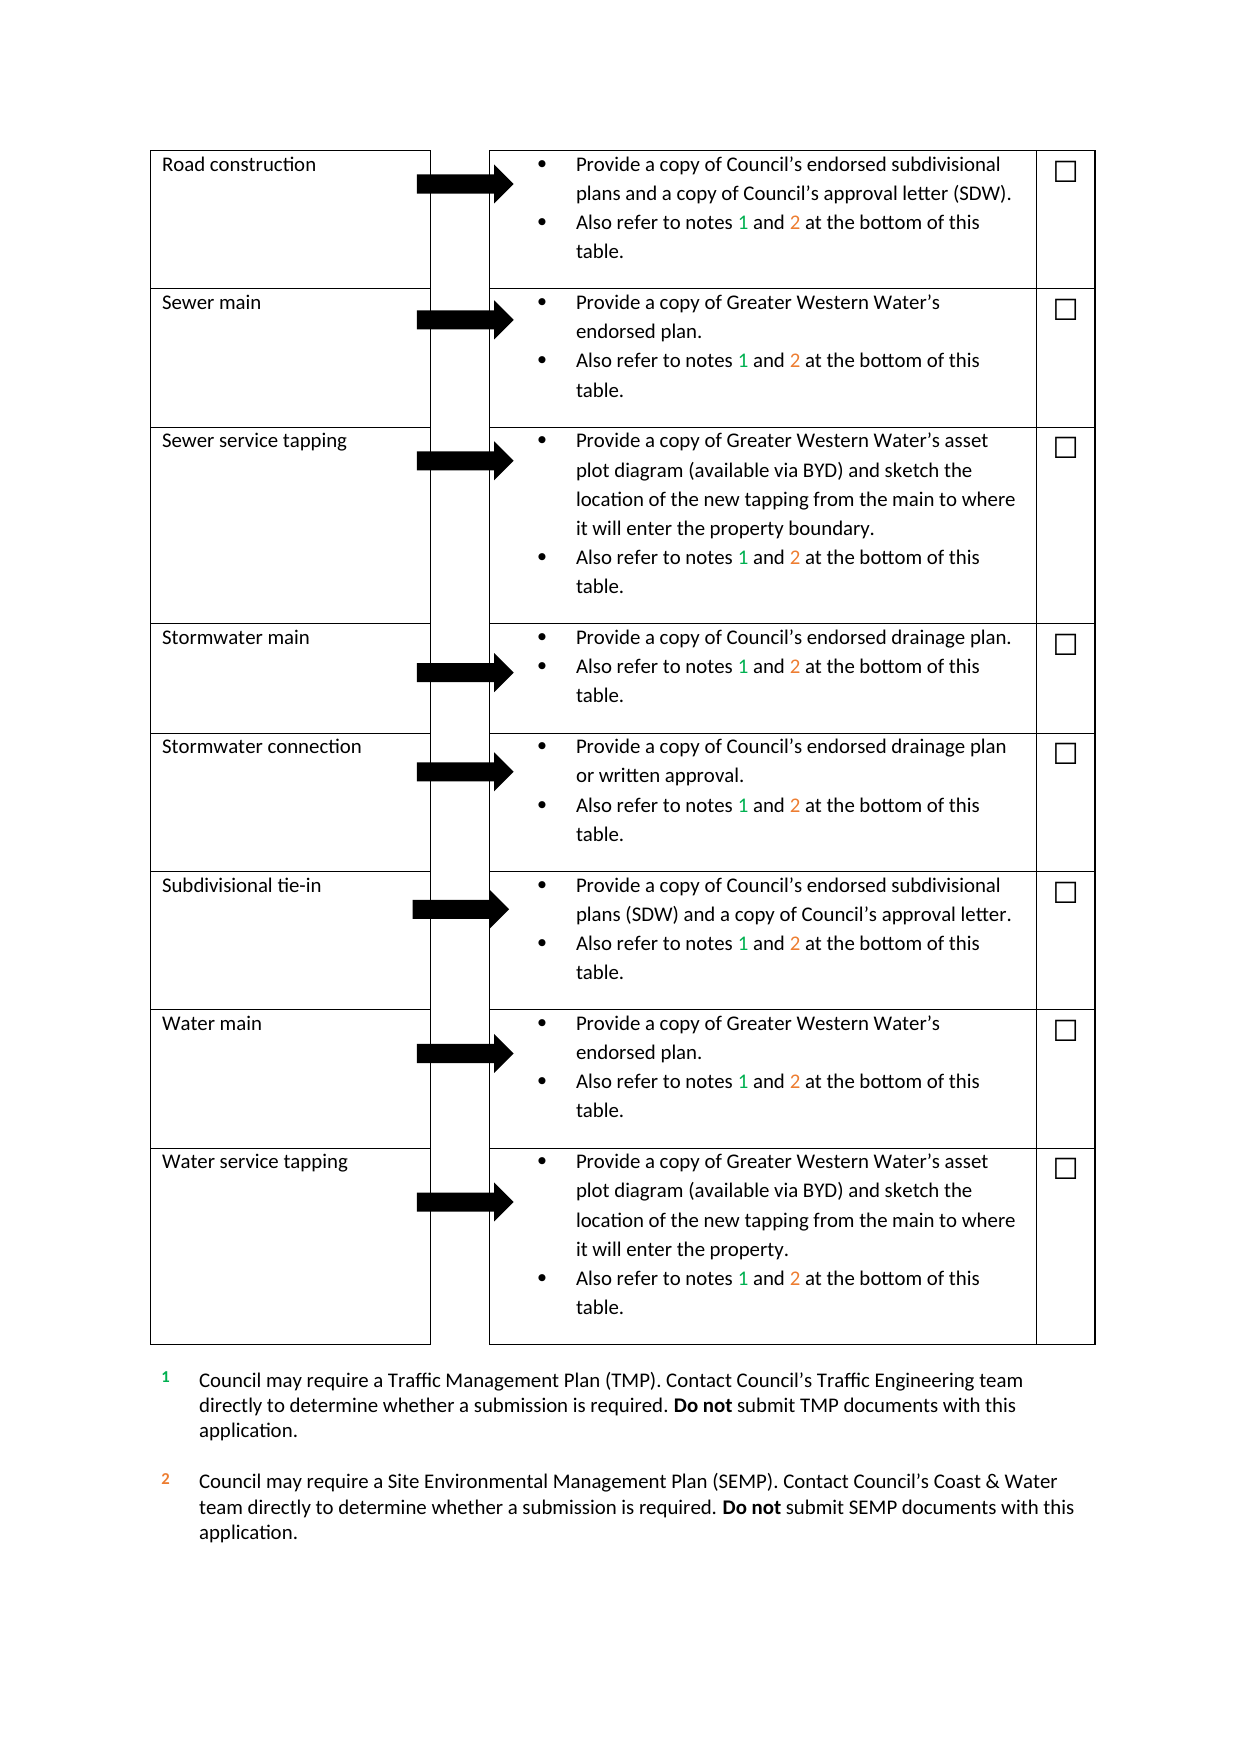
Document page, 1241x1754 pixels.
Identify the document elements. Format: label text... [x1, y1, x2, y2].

table_cell Sewer main [151, 289, 430, 427]
table_cell [431, 782, 489, 871]
table_cell Provide a copy of Greater Western Water’s asset plot diagram (available via BYD) and sketch the location of the new tapping from the main to where it will enter the property boundary. Also refer to notes 1 and 2 at the bottom of this table. [490, 428, 1036, 623]
table_cell Council may require a Site Environmental Management Plan (SEMP). Contact Council’s Coast & Water team directly to determine whether a submission is required. Do not submit SEMP documents with this application. [188, 1469, 1093, 1545]
table_cell Sewer service tapping [151, 428, 430, 623]
table_cell [431, 1212, 489, 1344]
table_cell Stormwater main [151, 624, 430, 732]
table_cell [431, 919, 489, 1043]
table_header [431, 194, 489, 310]
table_cell Provide a copy of Greater Western Water’s asset plot diagram (available via BYD) and sketch the location of the new tapping from the main to where it will enter the property. Also refer to notes 1 and 2 at the bottom of this table. [490, 1149, 1036, 1344]
table_cell [1037, 624, 1094, 732]
table_cell [431, 1064, 489, 1192]
table_cell Provide a copy of Council’s endorsed drainage plan or written approval. Also refer to notes 1 and 2 at the bottom of this table. [490, 734, 1036, 871]
table_cell [431, 427, 489, 451]
table_header Road construction [151, 151, 430, 288]
table_cell [1037, 428, 1094, 623]
table_header Council may require a Traffic Management Plan (TMP). Contact Council’s Traffic Engineering team directly to determine whether a submission is required. Do not submit TMP documents with this application. [188, 1367, 1093, 1468]
table_cell [431, 471, 489, 663]
table_cell Provide a copy of Greater Western Water’s endorsed plan. Also refer to notes 1 and 2 at the bottom of this table. [490, 1010, 1036, 1147]
table_cell 2 [150, 1469, 188, 1545]
table_cell [431, 683, 489, 762]
table_cell Water main [151, 1010, 430, 1147]
table_cell Water service tapping [151, 1149, 430, 1344]
table_cell Provide a copy of Greater Western Water’s endorsed plan. Also refer to notes 1 and 2 at the bottom of this table. [490, 289, 1036, 427]
table_cell [1037, 1010, 1094, 1147]
table_cell [431, 871, 489, 899]
table_header [1037, 151, 1094, 288]
table_cell Subdivisional tie-in [151, 872, 430, 1009]
table_cell Stormwater connection [151, 734, 430, 871]
table_cell [1037, 872, 1094, 1009]
table_cell [1037, 1149, 1094, 1344]
table_header [431, 150, 489, 174]
table_cell Provide a copy of Council’s endorsed drainage plan. Also refer to notes 1 and 2 at the bottom of this table. [490, 624, 1036, 732]
table_header 1 [150, 1367, 188, 1468]
table_header [431, 330, 489, 427]
table_cell Provide a copy of Council’s endorsed subdivisional plans (SDW) and a copy of Council’s approval letter. Also refer to notes 1 and 2 at the bottom of this table. [490, 872, 1036, 1009]
table_cell [1037, 289, 1094, 427]
table_header Provide a copy of Council’s endorsed subdivisional plans and a copy of Council’s approval letter (SDW). Also refer to notes 1 and 2 at the bottom of this table. [490, 151, 1036, 288]
table_cell [1037, 734, 1094, 871]
